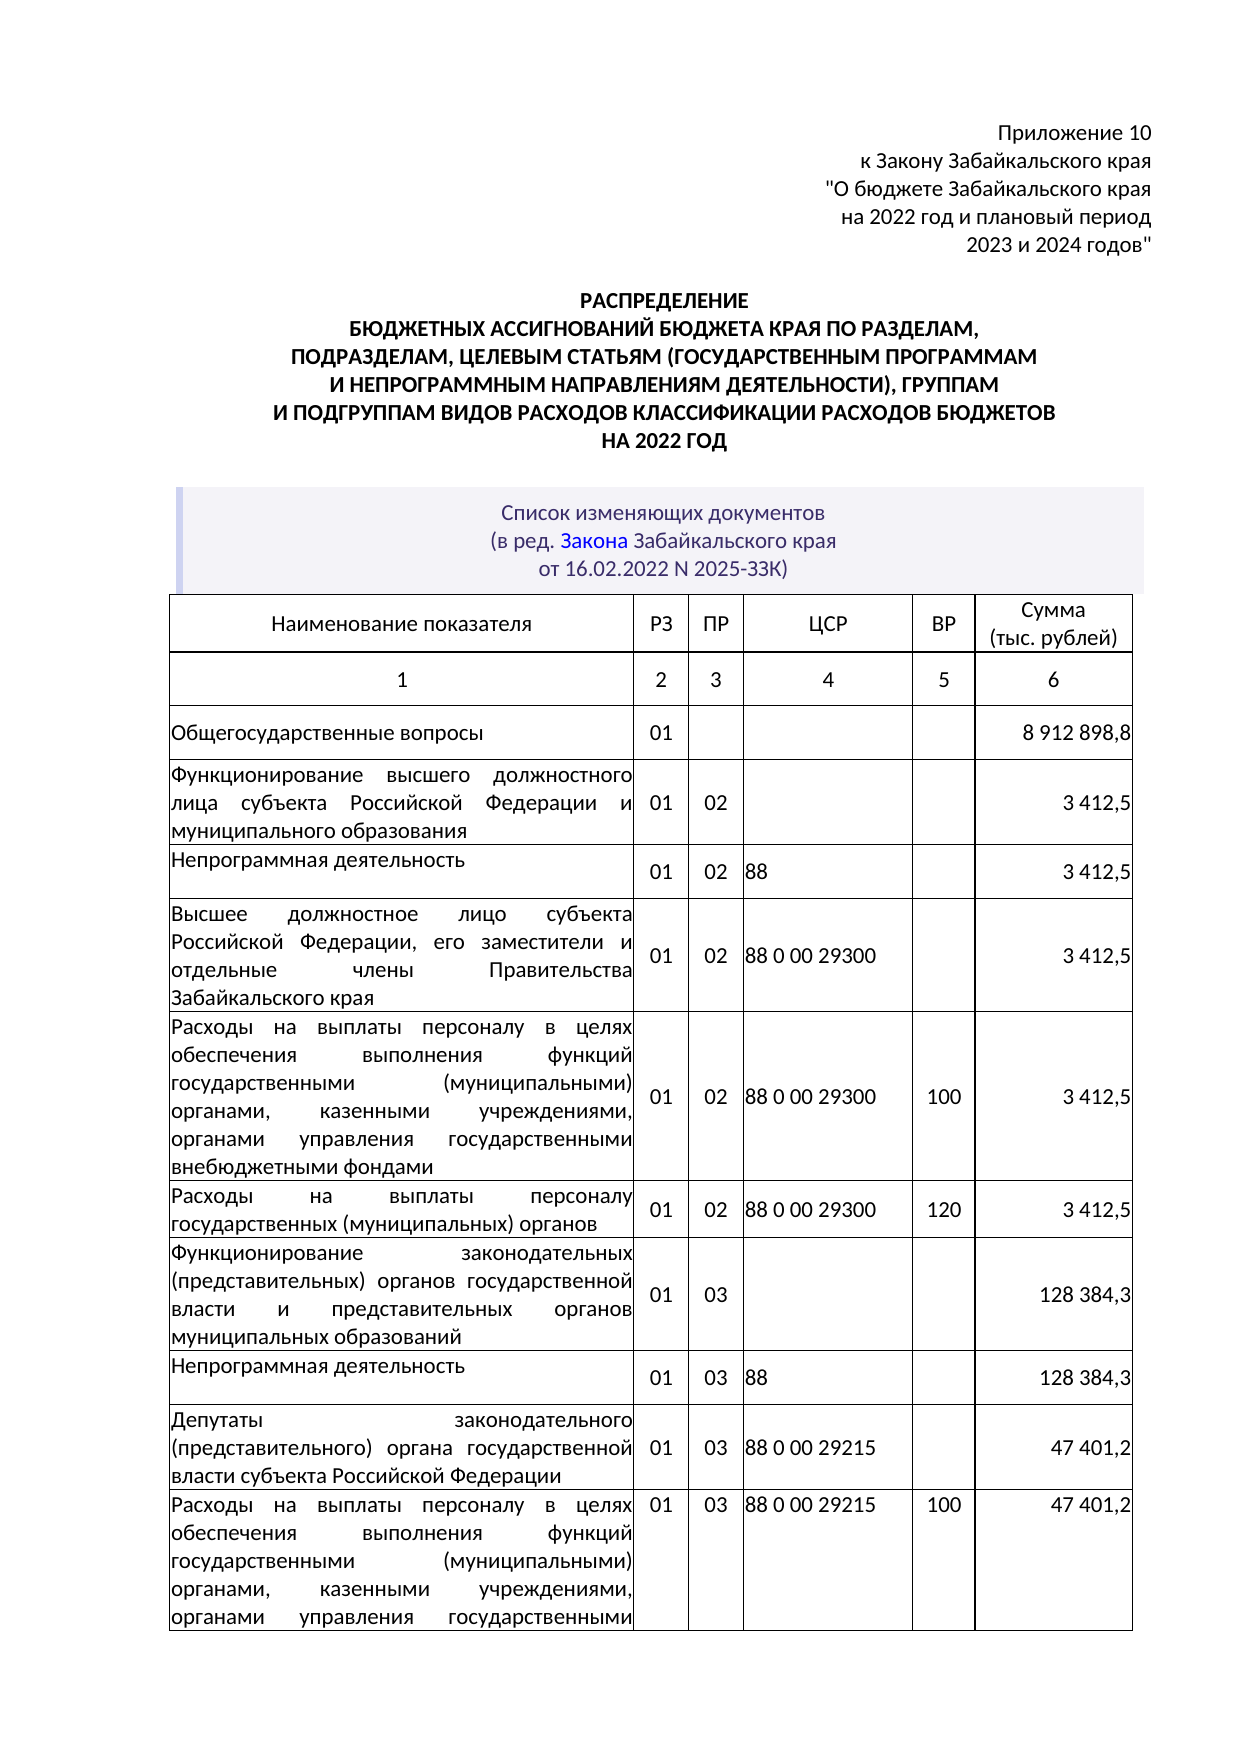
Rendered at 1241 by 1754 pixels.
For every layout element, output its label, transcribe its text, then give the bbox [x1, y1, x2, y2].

table_cell 88 0 00 29215 [744, 1490, 912, 1630]
table_cell Общегосударственные вопросы [170, 706, 633, 759]
table_cell 01 [634, 899, 688, 1011]
table_cell [913, 1405, 974, 1489]
table_header [1132, 487, 1144, 594]
table_cell 01 [634, 1012, 688, 1180]
table_cell 6 [976, 653, 1132, 705]
table_cell [744, 760, 912, 844]
table_cell 128 384,3 [976, 1238, 1132, 1350]
table_cell 88 [744, 1351, 912, 1404]
text на 2022 год и плановый период [177, 202, 1152, 230]
table_cell 3 412,5 [976, 899, 1132, 1011]
table_cell 5 [913, 653, 974, 705]
table_cell 2 [634, 653, 688, 705]
table_cell 3 412,5 [976, 1012, 1132, 1180]
text Приложение 10 [177, 118, 1152, 146]
table_cell [913, 845, 974, 898]
table_cell [744, 1238, 912, 1350]
table_cell 47 401,2 [976, 1405, 1132, 1489]
table_cell [913, 899, 974, 1011]
table_cell Сумма (тыс. рублей) [976, 595, 1132, 651]
title ПОДРАЗДЕЛАМ, ЦЕЛЕВЫМ СТАТЬЯМ (ГОСУДАРСТВЕННЫМ ПРОГРАММАМ [177, 342, 1152, 370]
title РАСПРЕДЕЛЕНИЕ [177, 286, 1152, 314]
table_cell Высшее должностное лицо субъекта Российской Федерации, его заместители и отдельные члены Правительства Забайкальского края [170, 899, 633, 1011]
table_cell 01 [634, 760, 688, 844]
table_cell 01 [634, 1490, 688, 1630]
table_cell 8 912 898,8 [976, 706, 1132, 759]
table_cell РЗ [634, 595, 688, 651]
table_cell ЦСР [744, 595, 912, 651]
table_cell [913, 1351, 974, 1404]
table_cell 47 401,2 [976, 1490, 1132, 1630]
table_cell 02 [689, 845, 743, 898]
table_cell 3 412,5 [976, 1181, 1132, 1237]
title БЮДЖЕТНЫХ АССИГНОВАНИЙ БЮДЖЕТА КРАЯ ПО РАЗДЕЛАМ, [177, 314, 1152, 342]
text 2023 и 2024 годов" [177, 230, 1152, 258]
title И ПОДГРУППАМ ВИДОВ РАСХОДОВ КЛАССИФИКАЦИИ РАСХОДОВ БЮДЖЕТОВ [177, 398, 1152, 426]
table_cell [913, 1238, 974, 1350]
table_cell 02 [689, 899, 743, 1011]
table_cell Депутаты законодательного (представительного) органа государственной власти субъекта Российской Федерации [170, 1405, 633, 1489]
table_cell 3 412,5 [976, 845, 1132, 898]
table_cell Функционирование высшего должностного лица субъекта Российской Федерации и муниципального образования [170, 760, 633, 844]
table_cell 88 0 00 29300 [744, 1012, 912, 1180]
table_cell 88 0 00 29215 [744, 1405, 912, 1489]
table_cell 03 [689, 1351, 743, 1404]
table_cell 4 [744, 653, 912, 705]
table_cell 03 [689, 1405, 743, 1489]
table_cell 01 [634, 1351, 688, 1404]
text к Закону Забайкальского края [177, 146, 1152, 174]
table_cell ПР [689, 595, 743, 651]
table_cell Наименование показателя [170, 595, 633, 651]
table_cell 03 [689, 1490, 743, 1630]
title НА 2022 ГОД [177, 426, 1152, 454]
text "О бюджете Забайкальского края [177, 174, 1152, 202]
table_cell 3 412,5 [976, 760, 1132, 844]
table_cell Функционирование законодательных (представительных) органов государственной власти и представительных органов муниципальных образований [170, 1238, 633, 1350]
table_cell 02 [689, 760, 743, 844]
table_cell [170, 1490, 633, 1630]
title И НЕПРОГРАММНЫМ НАПРАВЛЕНИЯМ ДЕЯТЕЛЬНОСТИ), ГРУППАМ [177, 370, 1152, 398]
table_cell 02 [689, 1181, 743, 1237]
table_header [176, 487, 183, 594]
table_cell 02 [689, 1012, 743, 1180]
table_header Список изменяющих документов (в ред. Закона Забайкальского края от 16.02.2022 N 2025-ЗЗК) [195, 487, 1132, 594]
table_cell 01 [634, 706, 688, 759]
table_cell 1 [170, 653, 633, 705]
table_cell 100 [913, 1012, 974, 1180]
table_cell Расходы на выплаты персоналу государственных (муниципальных) органов [170, 1181, 633, 1237]
table_cell 3 [689, 653, 743, 705]
table_cell 01 [634, 1405, 688, 1489]
table_cell 88 0 00 29300 [744, 899, 912, 1011]
table_cell 100 [913, 1490, 974, 1630]
table_cell [913, 760, 974, 844]
table_cell [913, 706, 974, 759]
table_cell 03 [689, 1238, 743, 1350]
table_cell ВР [913, 595, 974, 651]
table_cell 88 0 00 29300 [744, 1181, 912, 1237]
table_cell Непрограммная деятельность [170, 1351, 633, 1404]
table_cell 88 [744, 845, 912, 898]
table_header [183, 487, 195, 594]
table_cell [744, 706, 912, 759]
table_cell 120 [913, 1181, 974, 1237]
table_cell 01 [634, 1181, 688, 1237]
table_cell Непрограммная деятельность [170, 845, 633, 898]
table_cell 01 [634, 845, 688, 898]
table_cell [689, 706, 743, 759]
table_cell 128 384,3 [976, 1351, 1132, 1404]
table_cell 01 [634, 1238, 688, 1350]
